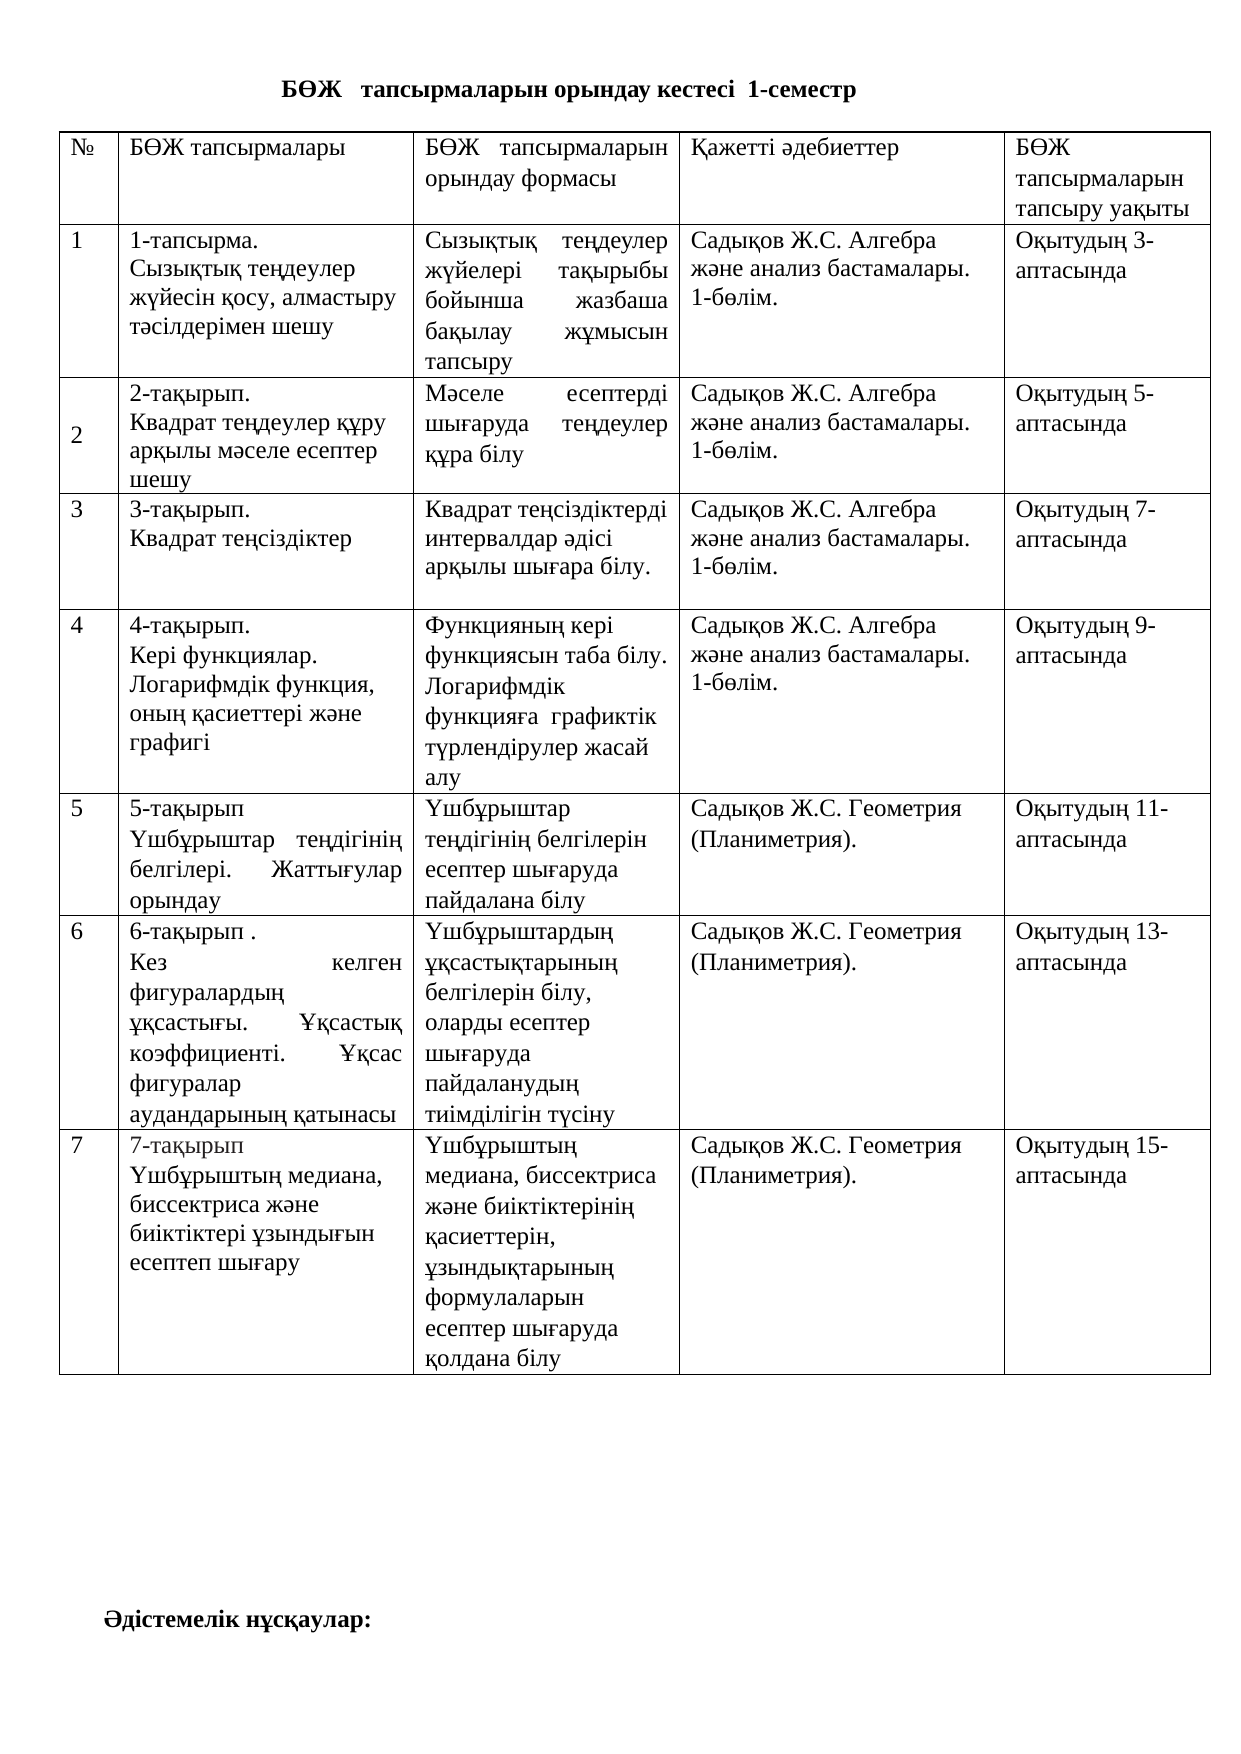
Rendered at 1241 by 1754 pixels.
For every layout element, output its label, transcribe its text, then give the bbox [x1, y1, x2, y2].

table_cell Үшбұрыштың медиана, биссектриса және биіктіктерінің қасиеттерін, ұзындықтарының формулаларын есептер шығаруда қолдана білу [414, 1130, 679, 1373]
table_cell Садықов Ж.С. Геометрия (Планиметрия). [680, 916, 1004, 1129]
table_cell 4-тақырып. Кері функциялар. Логарифмдік функция, оның қасиеттері және графигі [119, 610, 413, 792]
table_cell Оқытудың 11-аптасында [1005, 794, 1210, 915]
table_cell 5 [60, 794, 118, 915]
table_header Қажетті әдебиеттер [680, 133, 1004, 224]
table_cell Садықов Ж.С. Алгебра және анализ бастамалары. 1-бөлім. [680, 494, 1004, 609]
table_cell Оқытудың 13-аптасында [1005, 916, 1210, 1129]
table_cell Оқытудың 3-аптасында [1005, 225, 1210, 377]
table_cell 1 [60, 225, 118, 377]
table_cell Садықов Ж.С. Алгебра және анализ бастамалары. 1-бөлім. [680, 378, 1004, 493]
table_cell Садықов Ж.С. Геометрия (Планиметрия). [680, 794, 1004, 915]
table_cell 7-тақырып Үшбұрыштың медиана, биссектриса және биіктіктері ұзындығын есептеп шығару [119, 1130, 413, 1373]
text Әдістемелік нұсқаулар: [103, 1604, 1167, 1633]
table_cell Функцияның кері функциясын таба білу. Логарифмдік функцияға графиктік түрлендірулер жасай алу [414, 610, 679, 792]
table_cell Үшбұрыштар теңдігінің белгілерін есептер шығаруда пайдалана білу [414, 794, 679, 915]
table_cell 4 [60, 610, 118, 792]
table_header БӨЖ тапсырмаларын орындау формасы [414, 133, 679, 224]
table_cell Садықов Ж.С. Геометрия (Планиметрия). [680, 1130, 1004, 1373]
table_cell Садықов Ж.С. Алгебра және анализ бастамалары. 1-бөлім. [680, 610, 1004, 792]
table_cell Оқытудың 7-аптасында [1005, 494, 1210, 609]
table_cell 3 [60, 494, 118, 609]
table_cell Оқытудың 15-аптасында [1005, 1130, 1210, 1373]
table_cell 6-тақырып . Кез келген фигуралардың ұқсастығы. Ұқсастық коэффициенті. Ұқсас фигуралар аудандарының қатынасы [119, 916, 413, 1129]
table_cell Оқытудың 5-аптасында [1005, 378, 1210, 493]
table_header № [60, 133, 118, 224]
table_cell 1-тапсырма. Сызықтық теңдеулер жүйесін қосу, алмастыру тәсілдерімен шешу [119, 225, 413, 377]
table_cell 2 [60, 378, 118, 493]
table_header БӨЖ тапсырмаларын тапсыру уақыты [1005, 133, 1210, 224]
text БӨЖ тапсырмаларын орындау кестесі 1-семестр [103, 74, 1167, 103]
table_cell Квадрат теңсіздіктерді интервалдар әдісі арқылы шығара білу. [414, 494, 679, 609]
table_cell 2-тақырып. Квадрат теңдеулер құру арқылы мәселе есептер шешу [119, 378, 413, 493]
table_cell Үшбұрыштардың ұқсастықтарының белгілерін білу, оларды есептер шығаруда пайдаланудың тиімділігін түсіну [414, 916, 679, 1129]
table_cell 7 [60, 1130, 118, 1373]
table_cell 5-тақырып Үшбұрыштар теңдігінің белгілері. Жаттығулар орындау [119, 794, 413, 915]
table_cell 3-тақырып. Квадрат теңсіздіктер [119, 494, 413, 609]
table_cell Сызықтық теңдеулер жүйелері тақырыбы бойынша жазбаша бақылау жұмысын тапсыру [414, 225, 679, 377]
table_cell Оқытудың 9-аптасында [1005, 610, 1210, 792]
table_cell Мәселе есептерді шығаруда теңдеулер құра білу [414, 378, 679, 493]
table_cell 6 [60, 916, 118, 1129]
table_cell Садықов Ж.С. Алгебра және анализ бастамалары. 1-бөлім. [680, 225, 1004, 377]
table_header БӨЖ тапсырмалары [119, 133, 413, 224]
